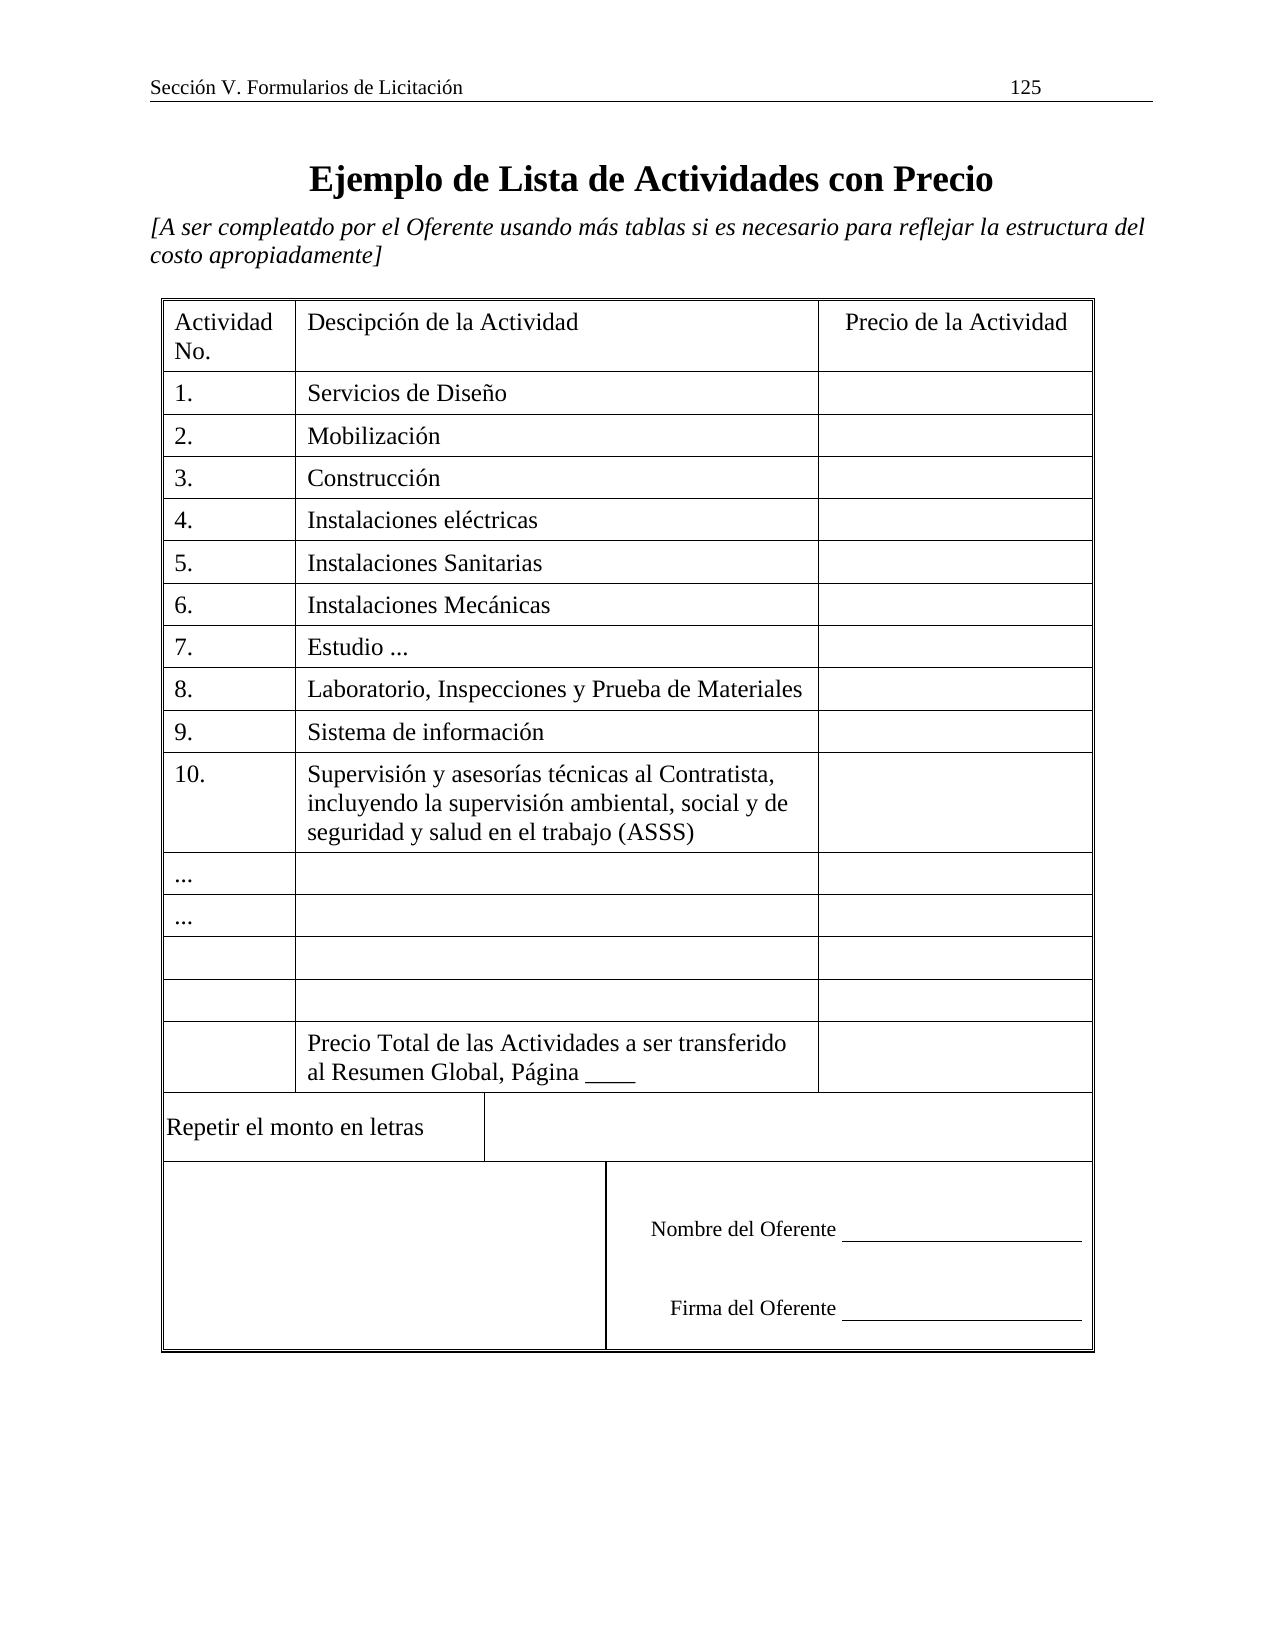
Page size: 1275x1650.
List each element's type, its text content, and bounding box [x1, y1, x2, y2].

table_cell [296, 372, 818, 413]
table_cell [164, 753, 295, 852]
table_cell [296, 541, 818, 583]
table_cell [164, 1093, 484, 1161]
text [A ser compleatdo por el Oferente usando más tablas si es necesario para reflejar la estructura del costo apropiadamente] [150, 212, 1153, 269]
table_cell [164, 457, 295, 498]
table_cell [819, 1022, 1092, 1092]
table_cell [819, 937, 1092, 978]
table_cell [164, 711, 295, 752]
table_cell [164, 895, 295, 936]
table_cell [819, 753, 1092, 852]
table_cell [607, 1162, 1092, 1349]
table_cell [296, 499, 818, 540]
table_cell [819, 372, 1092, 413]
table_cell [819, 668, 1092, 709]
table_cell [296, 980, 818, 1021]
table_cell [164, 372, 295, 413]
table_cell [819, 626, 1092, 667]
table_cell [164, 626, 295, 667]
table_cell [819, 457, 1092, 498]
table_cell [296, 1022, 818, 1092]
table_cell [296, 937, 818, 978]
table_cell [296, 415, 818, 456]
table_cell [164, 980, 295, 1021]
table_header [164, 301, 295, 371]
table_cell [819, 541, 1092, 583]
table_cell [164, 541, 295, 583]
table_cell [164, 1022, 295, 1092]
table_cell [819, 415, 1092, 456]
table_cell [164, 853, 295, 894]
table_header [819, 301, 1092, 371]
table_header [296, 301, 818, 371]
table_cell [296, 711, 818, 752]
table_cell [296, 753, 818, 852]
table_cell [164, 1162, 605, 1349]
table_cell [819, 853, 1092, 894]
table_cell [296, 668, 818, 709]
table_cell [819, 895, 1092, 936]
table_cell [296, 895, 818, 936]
subtitle Ejemplo de Lista de Actividades con Precio [150, 156, 1153, 199]
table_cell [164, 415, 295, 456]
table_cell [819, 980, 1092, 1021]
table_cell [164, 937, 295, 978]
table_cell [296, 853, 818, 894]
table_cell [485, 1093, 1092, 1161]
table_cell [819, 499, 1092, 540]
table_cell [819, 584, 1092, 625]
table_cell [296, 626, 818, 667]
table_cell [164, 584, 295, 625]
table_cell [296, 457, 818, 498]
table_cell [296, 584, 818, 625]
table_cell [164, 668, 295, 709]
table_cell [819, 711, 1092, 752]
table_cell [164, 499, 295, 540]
